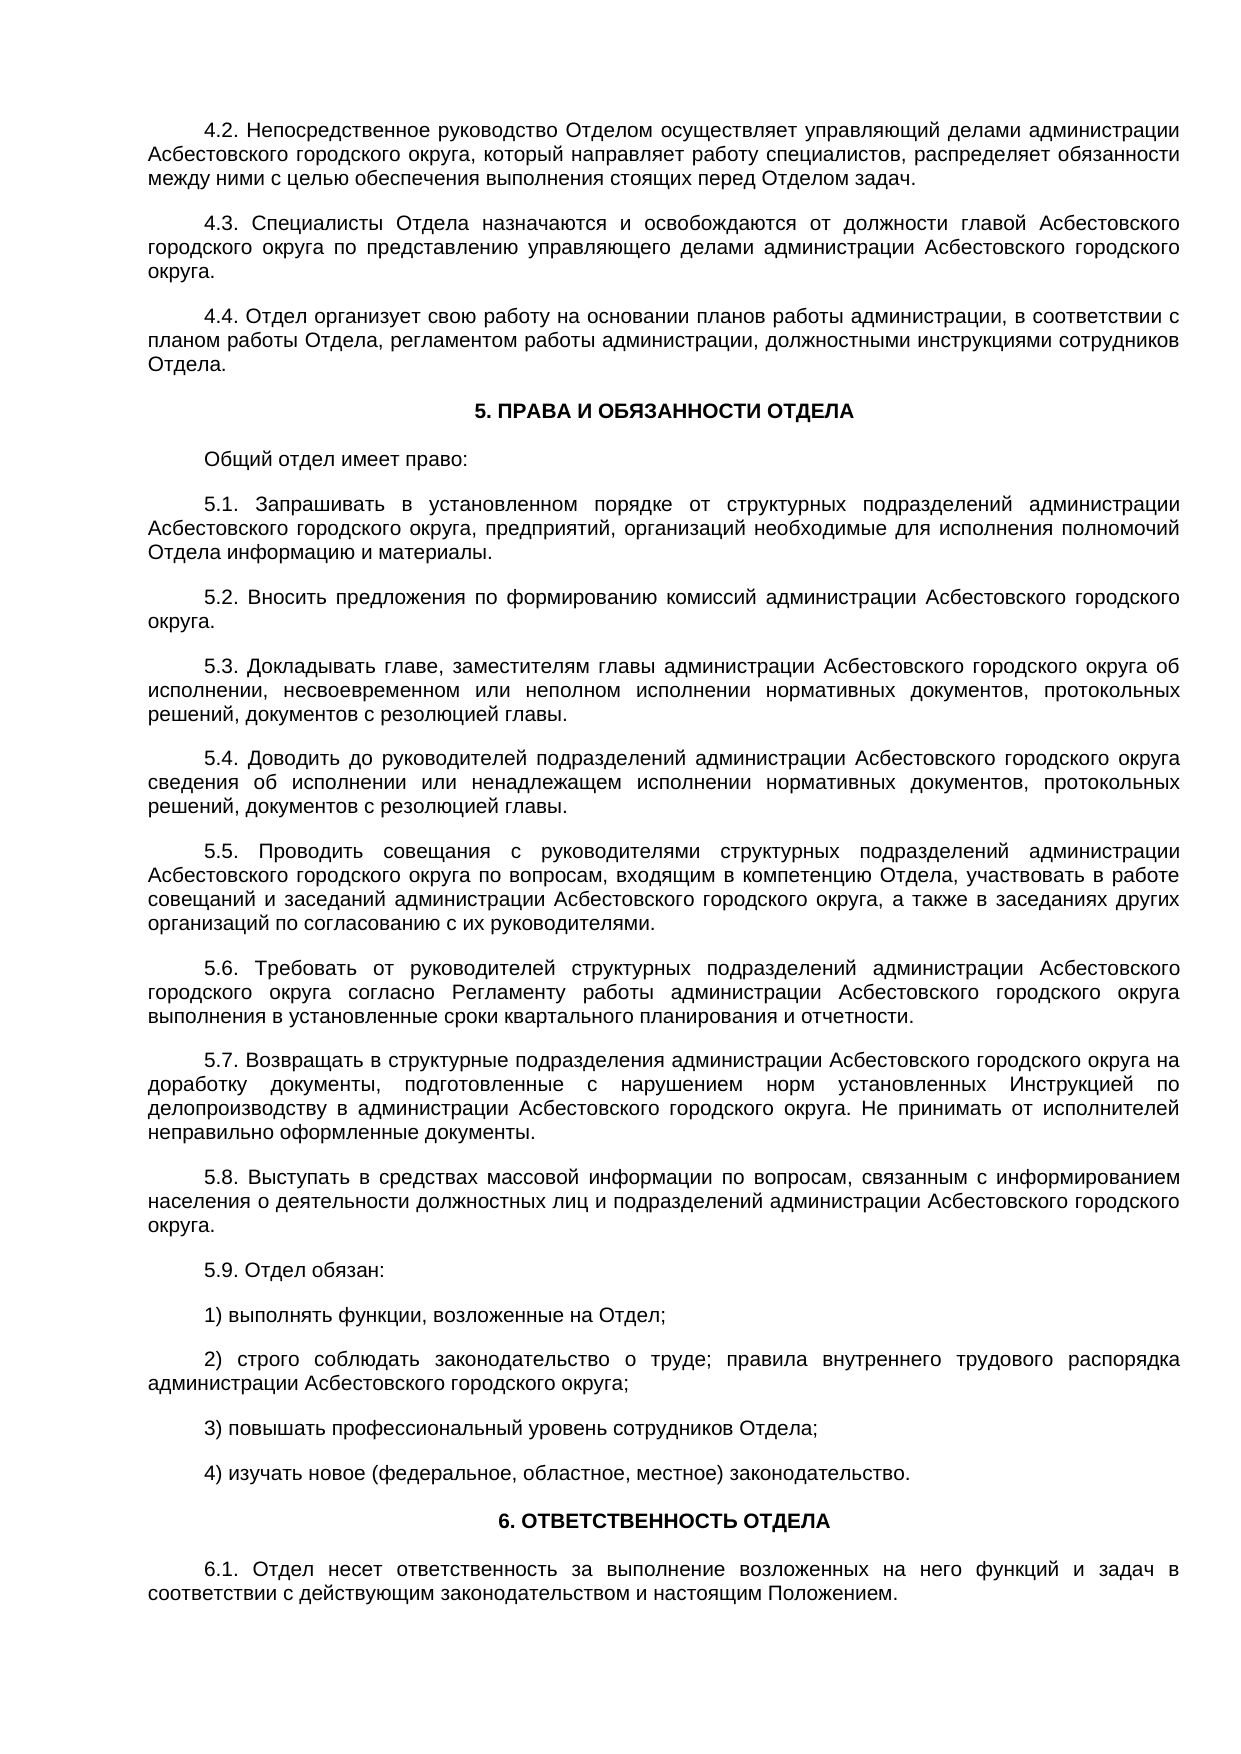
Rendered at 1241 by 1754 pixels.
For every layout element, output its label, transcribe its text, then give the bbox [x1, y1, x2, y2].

text 5.5. Проводить совещания с руководителями структурных подразделений администрации Асбестовского городского округа по вопросам, входящим в компетенцию Отдела, участвовать в работе совещаний и заседаний администрации Асбестовского городского округа, а также в заседаниях других организаций по согласованию с их руководителями. [148, 839, 1181, 935]
text 5.7. Возвращать в структурные подразделения администрации Асбестовского городского округа на доработку документы, подготовленные с нарушением норм установленных Инструкцией по делопроизводству в администрации Асбестовского городского округа. Не принимать от исполнителей неправильно оформленные документы. [148, 1048, 1181, 1144]
text 5.9. Отдел обязан: [148, 1258, 1181, 1282]
title 5. ПРАВА И ОБЯЗАННОСТИ ОТДЕЛА [148, 399, 1181, 423]
text 5.8. Выступать в средствах массовой информации по вопросам, связанным с информированием населения о деятельности должностных лиц и подразделений администрации Асбестовского городского округа. [148, 1165, 1181, 1237]
text 6.1. Отдел несет ответственность за выполнение возложенных на него функций и задач в соответствии с действующим законодательством и настоящим Положением. [148, 1557, 1181, 1604]
text 4) изучать новое (федеральное, областное, местное) законодательство. [148, 1461, 1181, 1485]
text 5.3. Докладывать главе, заместителям главы администрации Асбестовского городского округа об исполнении, несвоевременном или неполном исполнении нормативных документов, протокольных решений, документов с резолюцией главы. [148, 653, 1181, 725]
text Общий отдел имеет право: [148, 447, 1181, 471]
text 3) повышать профессиональный уровень сотрудников Отдела; [148, 1416, 1181, 1440]
text 5.1. Запрашивать в установленном порядке от структурных подразделений администрации Асбестовского городского округа, предприятий, организаций необходимые для исполнения полномочий Отдела информацию и материалы. [148, 492, 1181, 564]
text 5.4. Доводить до руководителей подразделений администрации Асбестовского городского округа сведения об исполнении или ненадлежащем исполнении нормативных документов, протокольных решений, документов с резолюцией главы. [148, 746, 1181, 818]
text 4.3. Специалисты Отдела назначаются и освобождаются от должности главой Асбестовского городского округа по представлению управляющего делами администрации Асбестовского городского округа. [148, 211, 1181, 283]
text 1) выполнять функции, возложенные на Отдел; [148, 1302, 1181, 1326]
text 5.2. Вносить предложения по формированию комиссий администрации Асбестовского городского округа. [148, 585, 1181, 633]
text 4.4. Отдел организует свою работу на основании планов работы администрации, в соответствии с планом работы Отдела, регламентом работы администрации, должностными инструкциями сотрудников Отдела. [148, 303, 1181, 375]
text 5.6. Требовать от руководителей структурных подразделений администрации Асбестовского городского округа согласно Регламенту работы администрации Асбестовского городского округа выполнения в установленные сроки квартального планирования и отчетности. [148, 956, 1181, 1027]
text 4.2. Непосредственное руководство Отделом осуществляет управляющий делами администрации Асбестовского городского округа, который направляет работу специалистов, распределяет обязанности между ними с целью обеспечения выполнения стоящих перед Отделом задач. [148, 118, 1181, 190]
title 6. ОТВЕТСТВЕННОСТЬ ОТДЕЛА [148, 1509, 1181, 1533]
text 2) строго соблюдать законодательство о труде; правила внутреннего трудового распорядка администрации Асбестовского городского округа; [148, 1347, 1181, 1395]
